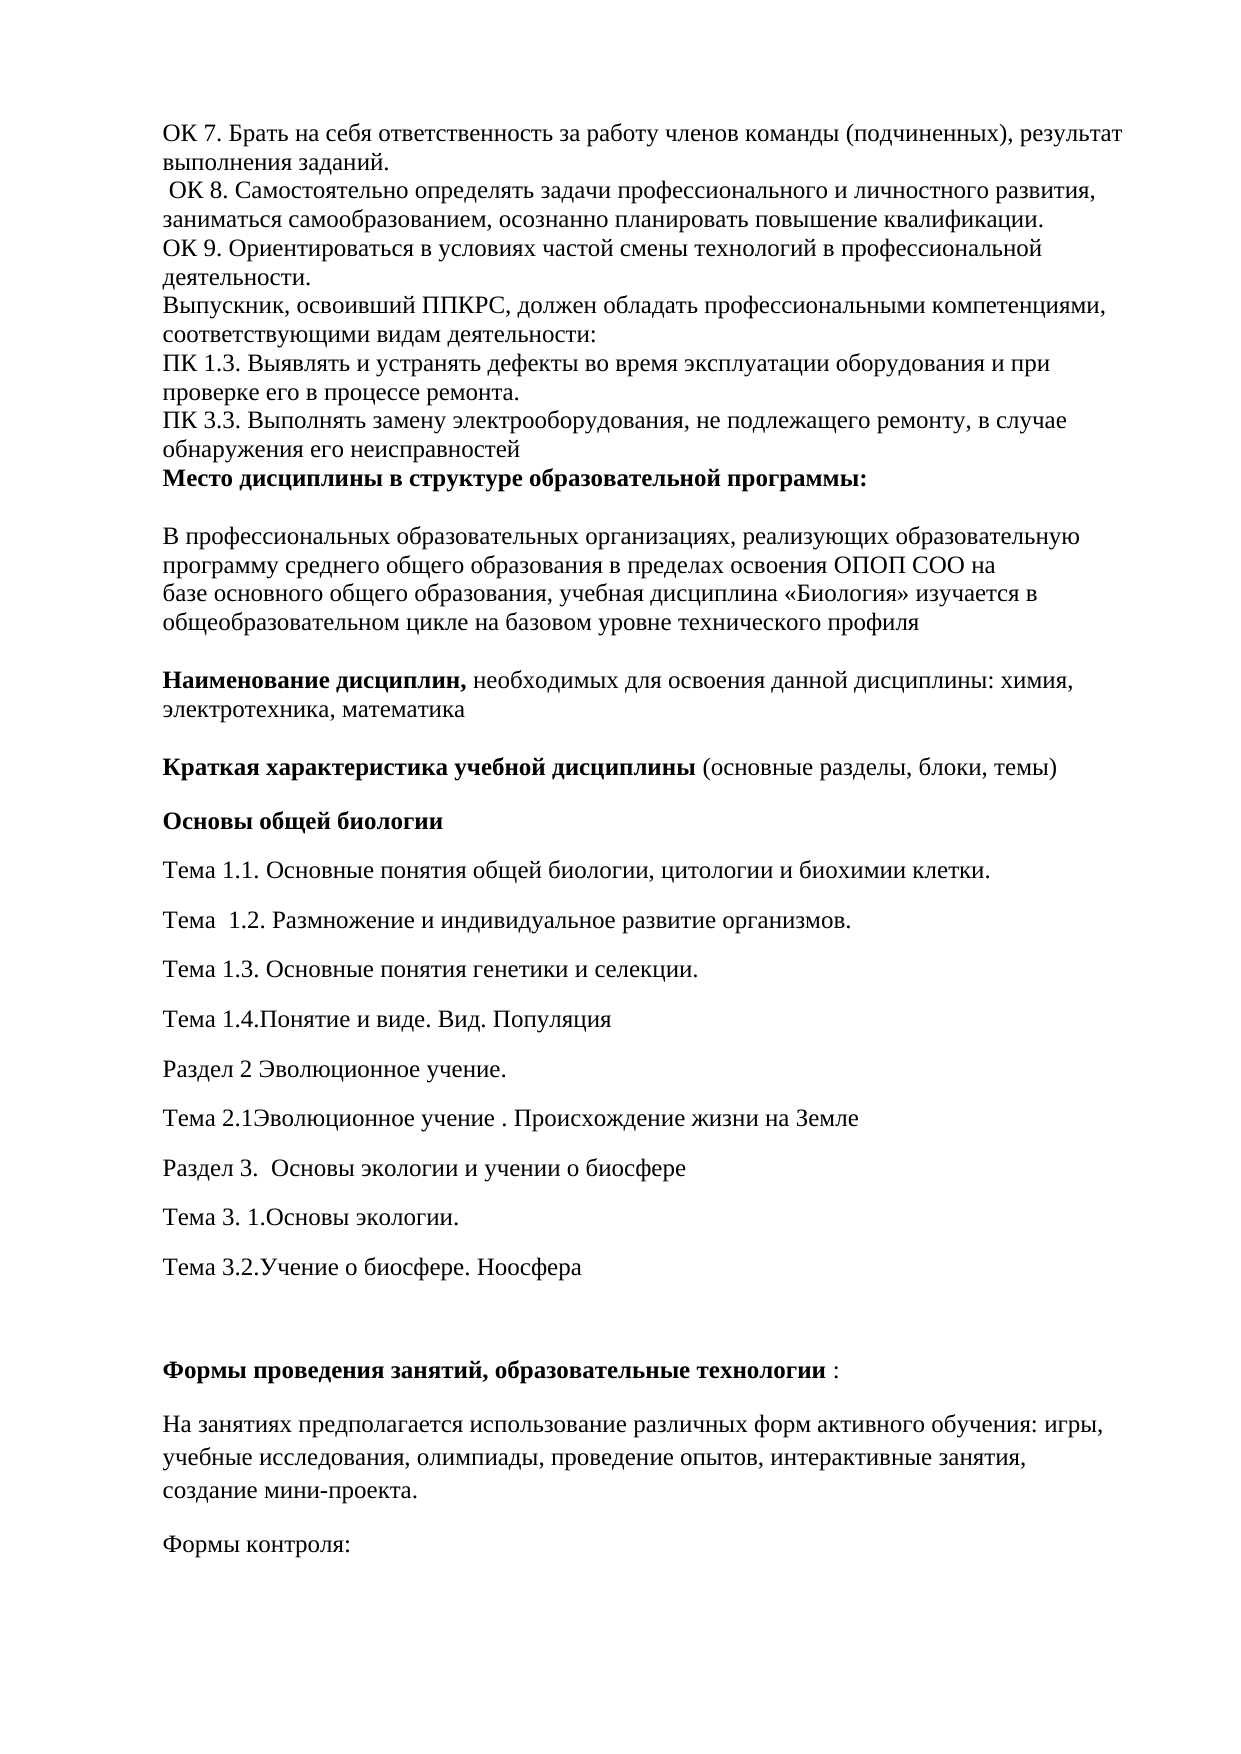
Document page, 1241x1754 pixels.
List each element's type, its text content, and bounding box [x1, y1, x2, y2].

text Краткая характеристика учебной дисциплины (основные разделы, блоки, темы) [162, 752, 1122, 781]
text Тема 1.3. Основные понятия генетики и селекции. [162, 954, 1122, 983]
text ОК 8. Самостоятельно определять задачи профессионального и личностного развития, заниматься самообразованием, осознанно планировать повышение квалификации. [162, 176, 1187, 233]
text Формы контроля: [162, 1529, 1122, 1558]
text Раздел 2 Эволюционное учение. [162, 1054, 1122, 1082]
text Основы общей биологии [162, 806, 1122, 834]
text ПК 1.3. Выявлять и устранять дефекты во время эксплуатации оборудования и при проверке его в процессе ремонта. [162, 348, 1122, 406]
text ОК 9. Ориентироваться в условиях частой смены технологий в профессиональной деятельности. [162, 233, 1187, 291]
text Формы проведения занятий, образовательные технологии : [162, 1355, 1122, 1384]
text Место дисциплины в структуре образовательной программы: [148, 463, 1122, 492]
text Тема 2.1Эволюционное учение . Происхождение жизни на Земле [162, 1103, 1122, 1132]
text В профессиональных образовательных организациях, реализующих образовательную программу среднего общего образования в пределах освоения ОПОП СОО на базе основного общего образования, учебная дисциплина «Биология» изучается в общеобразовательном цикле на базовом уровне технического профиля [162, 521, 1122, 636]
text Раздел 3. Основы экологии и учении о биосфере [162, 1153, 1122, 1182]
text Тема 1.1. Основные понятия общей биологии, цитологии и биохимии клетки. [162, 855, 1122, 884]
text Тема 3.2.Учение о биосфере. Ноосфера [162, 1252, 1122, 1281]
text На занятиях предполагается использование различных форм активного обучения: игры, учебные исследования, олимпиады, проведение опытов, интерактивные занятия, создание мини-проекта. [162, 1409, 1122, 1504]
text ОК 7. Брать на себя ответственность за работу членов команды (подчиненных), результат выполнения заданий. [162, 118, 1187, 176]
text ПК 3.3. Выполнять замену электрооборудования, не подлежащего ремонту, в случае обнаружения его неисправностей [162, 406, 1122, 463]
text Тема 1.2. Размножение и индивидуальное развитие организмов. [162, 905, 1122, 934]
text Выпускник, освоивший ППКРС, должен обладать профессиональными компетенциями, соответствующими видам деятельности: [162, 291, 1122, 348]
text Тема 3. 1.Основы экологии. [162, 1202, 1122, 1231]
text Тема 1.4.Понятие и виде. Вид. Популяция [162, 1004, 1122, 1033]
text Наименование дисциплин, необходимых для освоения данной дисциплины: химия, электротехника, математика [162, 665, 1122, 723]
